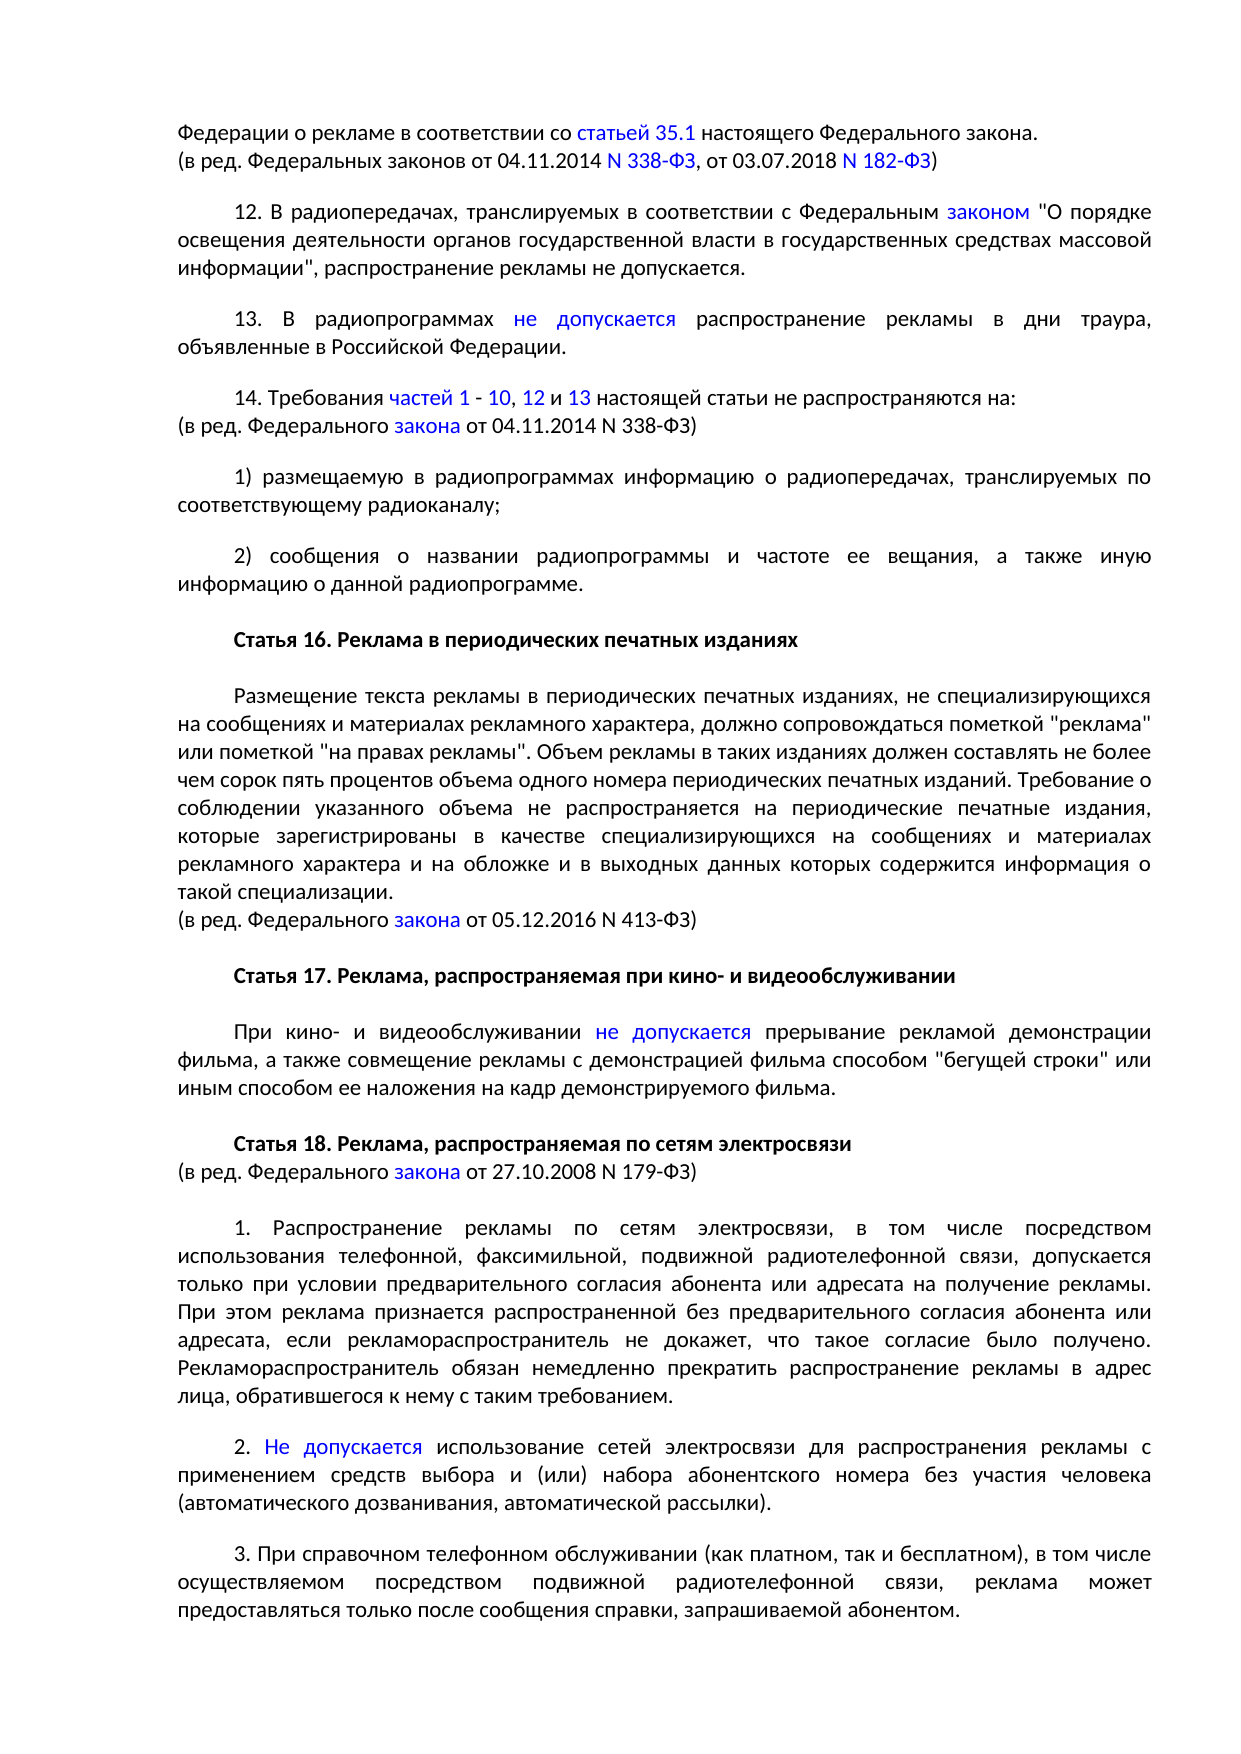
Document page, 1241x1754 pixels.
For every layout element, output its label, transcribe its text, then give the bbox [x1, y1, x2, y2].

text 2. Не допускается использование сетей электросвязи для распространения рекламы с применением средств выбора и (или) набора абонентского номера без участия человека (автоматического дозванивания, автоматической рассылки). [177, 1432, 1152, 1517]
text 1) размещаемую в радиопрограммах информацию о радиопередачах, транслируемых по соответствующему радиоканалу; [177, 462, 1152, 518]
text 2) сообщения о названии радиопрограммы и частоте ее вещания, а также иную информацию о данной радиопрограмме. [177, 541, 1152, 597]
title Статья 17. Реклама, распространяемая при кино- и видеообслуживании [177, 961, 1152, 989]
text 12. В радиопередачах, транслируемых в соответствии с Федеральным законом "О порядке освещения деятельности органов государственной власти в государственных средствах массовой информации", распространение рекламы не допускается. [177, 197, 1152, 281]
text Размещение текста рекламы в периодических печатных изданиях, не специализирующихся на сообщениях и материалах рекламного характера, должно сопровождаться пометкой "реклама" или пометкой "на правах рекламы". Объем рекламы в таких изданиях должен составлять не более чем сорок пять процентов объема одного номера периодических печатных изданий. Требование о соблюдении указанного объема не распространяется на периодические печатные издания, которые зарегистрированы в качестве специализирующихся на сообщениях и материалах рекламного характера и на обложке и в выходных данных которых содержится информация о такой специализации. [177, 681, 1152, 905]
text 1. Распространение рекламы по сетям электросвязи, в том числе посредством использования телефонной, факсимильной, подвижной радиотелефонной связи, допускается только при условии предварительного согласия абонента или адресата на получение рекламы. При этом реклама признается распространенной без предварительного согласия абонента или адресата, если рекламораспространитель не докажет, что такое согласие было получено. Рекламораспространитель обязан немедленно прекратить распространение рекламы в адрес лица, обратившегося к нему с таким требованием. [177, 1213, 1152, 1409]
text (в ред. Федеральных законов от 04.11.2014 N 338-ФЗ, от 03.07.2018 N 182-ФЗ) [177, 146, 1152, 174]
text 14. Требования частей 1 - 10, 12 и 13 настоящей статьи не распространяются на: [177, 383, 1152, 411]
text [177, 118, 1152, 146]
title Статья 18. Реклама, распространяемая по сетям электросвязи [177, 1129, 1152, 1157]
text (в ред. Федерального закона от 05.12.2016 N 413-ФЗ) [177, 905, 1152, 933]
text (в ред. Федерального закона от 27.10.2008 N 179-ФЗ) [177, 1157, 1152, 1185]
text (в ред. Федерального закона от 04.11.2014 N 338-ФЗ) [177, 411, 1152, 439]
text При кино- и видеообслуживании не допускается прерывание рекламой демонстрации фильма, а также совмещение рекламы с демонстрацией фильма способом "бегущей строки" или иным способом ее наложения на кадр демонстрируемого фильма. [177, 1017, 1152, 1101]
text 13. В радиопрограммах не допускается распространение рекламы в дни траура, объявленные в Российской Федерации. [177, 304, 1152, 360]
text 3. При справочном телефонном обслуживании (как платном, так и бесплатном), в том числе осуществляемом посредством подвижной радиотелефонной связи, реклама может предоставляться только после сообщения справки, запрашиваемой абонентом. [177, 1539, 1152, 1623]
title Статья 16. Реклама в периодических печатных изданиях [177, 625, 1152, 653]
